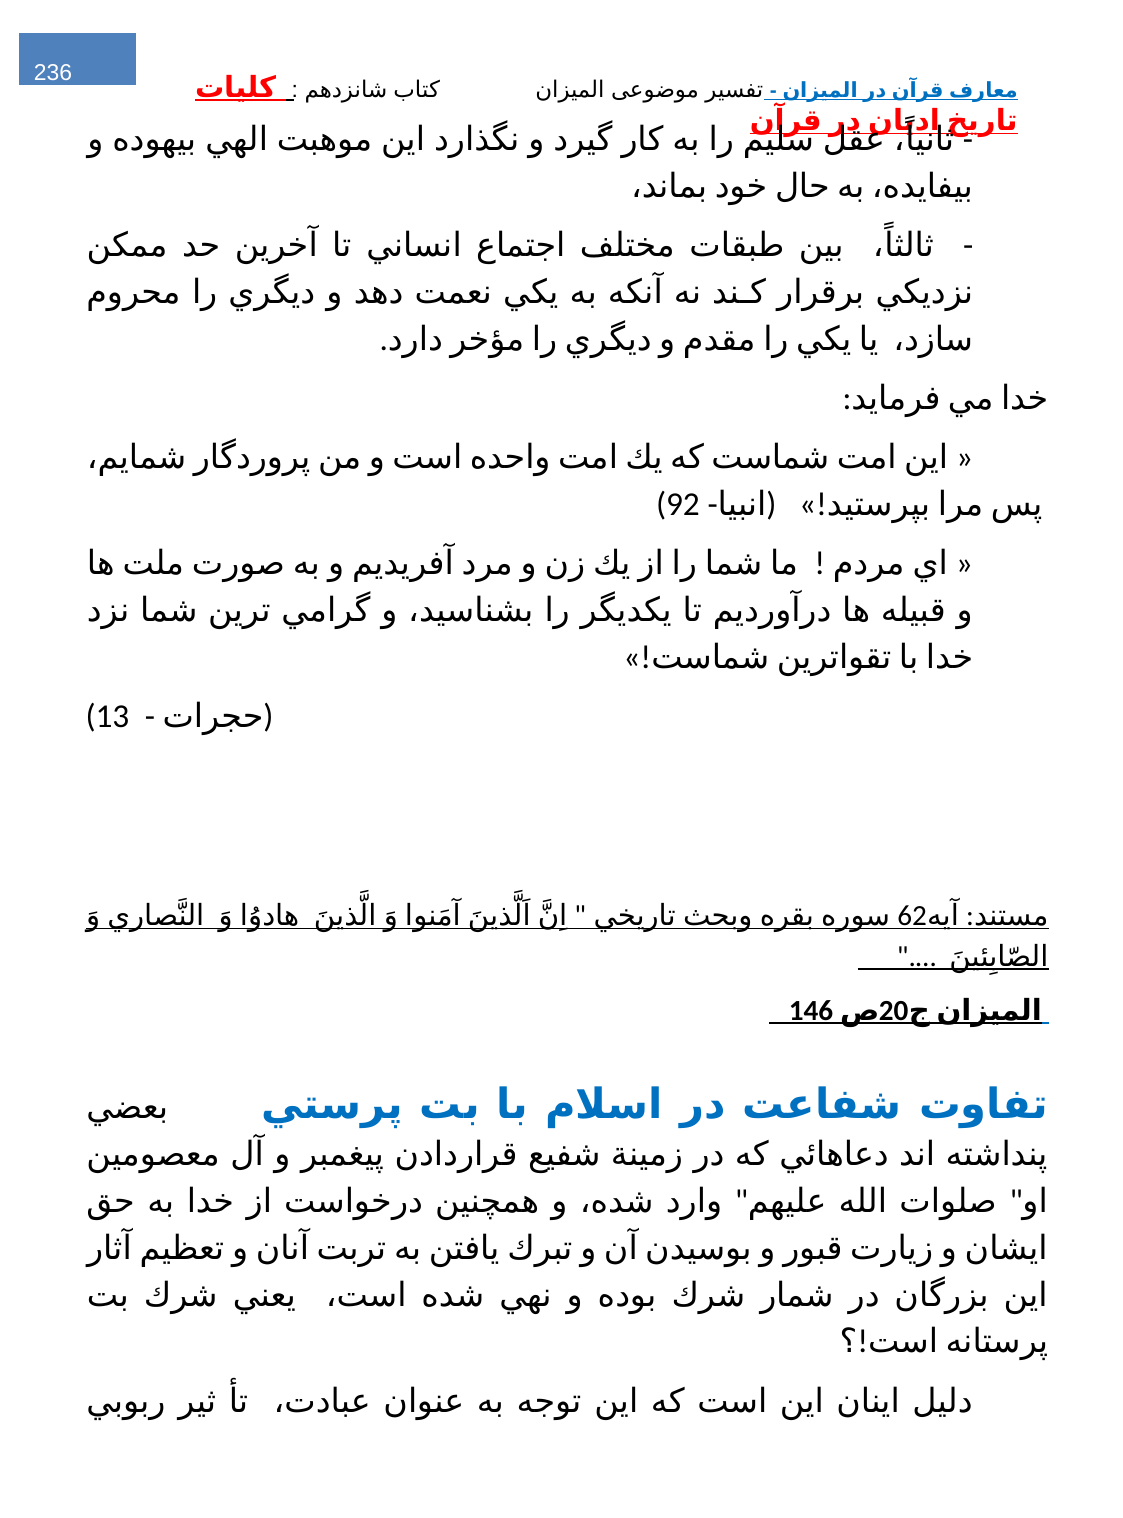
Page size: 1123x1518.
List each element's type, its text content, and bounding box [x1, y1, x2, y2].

text مستند: آيه62 سوره بقره وبحث تاريخي " اِنَّ اَلَّذينَ آمَنوا وَ الَّذينَ هادوُا وَ النَّصاري وَ الصّابِئينَ …." [86, 897, 1048, 928]
text « اي مردم ! ما شما را از يك زن و مرد آفريديم و به صورت ملت ها و قبيله ها درآورديم تا يكديگر را بشناسيد، و گرامي ترين شما نزد خدا با تقواترين شماست!» [86, 542, 973, 677]
subtitle الميزان ج20ص 146 [86, 992, 1048, 1027]
text « اين امت شماست كه يك امت واحده است و من پروردگار شمايم، پس مرا بپرستيد!» (انبيا- 92) [86, 436, 1042, 524]
subtitle تفاوت شفاعت در اسلام با بت پرستي بعضي پنداشته اند دعاهائي كه در زمينة شفيع قراردادن پيغمبر و آل معصومين او" صلوات الله عليهم" وارد شده، و همچنين درخواست از خدا به حق ايشان و زيارت قبور و بوسيدن آن و تبرك يافتن به تربت آنان و تعظيم آثار اين بزرگان در شمار شرك بوده و نهي شده است، يعني شرك بت پرستانه است!؟ [86, 1079, 1048, 1361]
text خدا مي فرمايد: [86, 377, 1048, 418]
text (حجرات - 13) [86, 695, 973, 736]
text - ثانياً، عقل سليم را به كار گيرد و نگذارد اين موهبت الهي بيهوده و بيفايده، به حال خود بماند، [86, 118, 973, 206]
text - ثالثاً، بين طبقات مختلف اجتماع انساني تا آخرين حد ممكن نزديكي برقرار كـند نه آنكه به يكي نعمت دهد و ديگري را محروم سازد، يا يكي را مقدم و ديگري را مؤخر دارد. [86, 224, 973, 358]
text مستند: آيه62 سوره بقره وبحث تاريخي " اِنَّ اَلَّذينَ آمَنوا وَ الَّذينَ هادوُا وَ النَّصاري وَ الصّابِئينَ …." [86, 929, 1048, 974]
